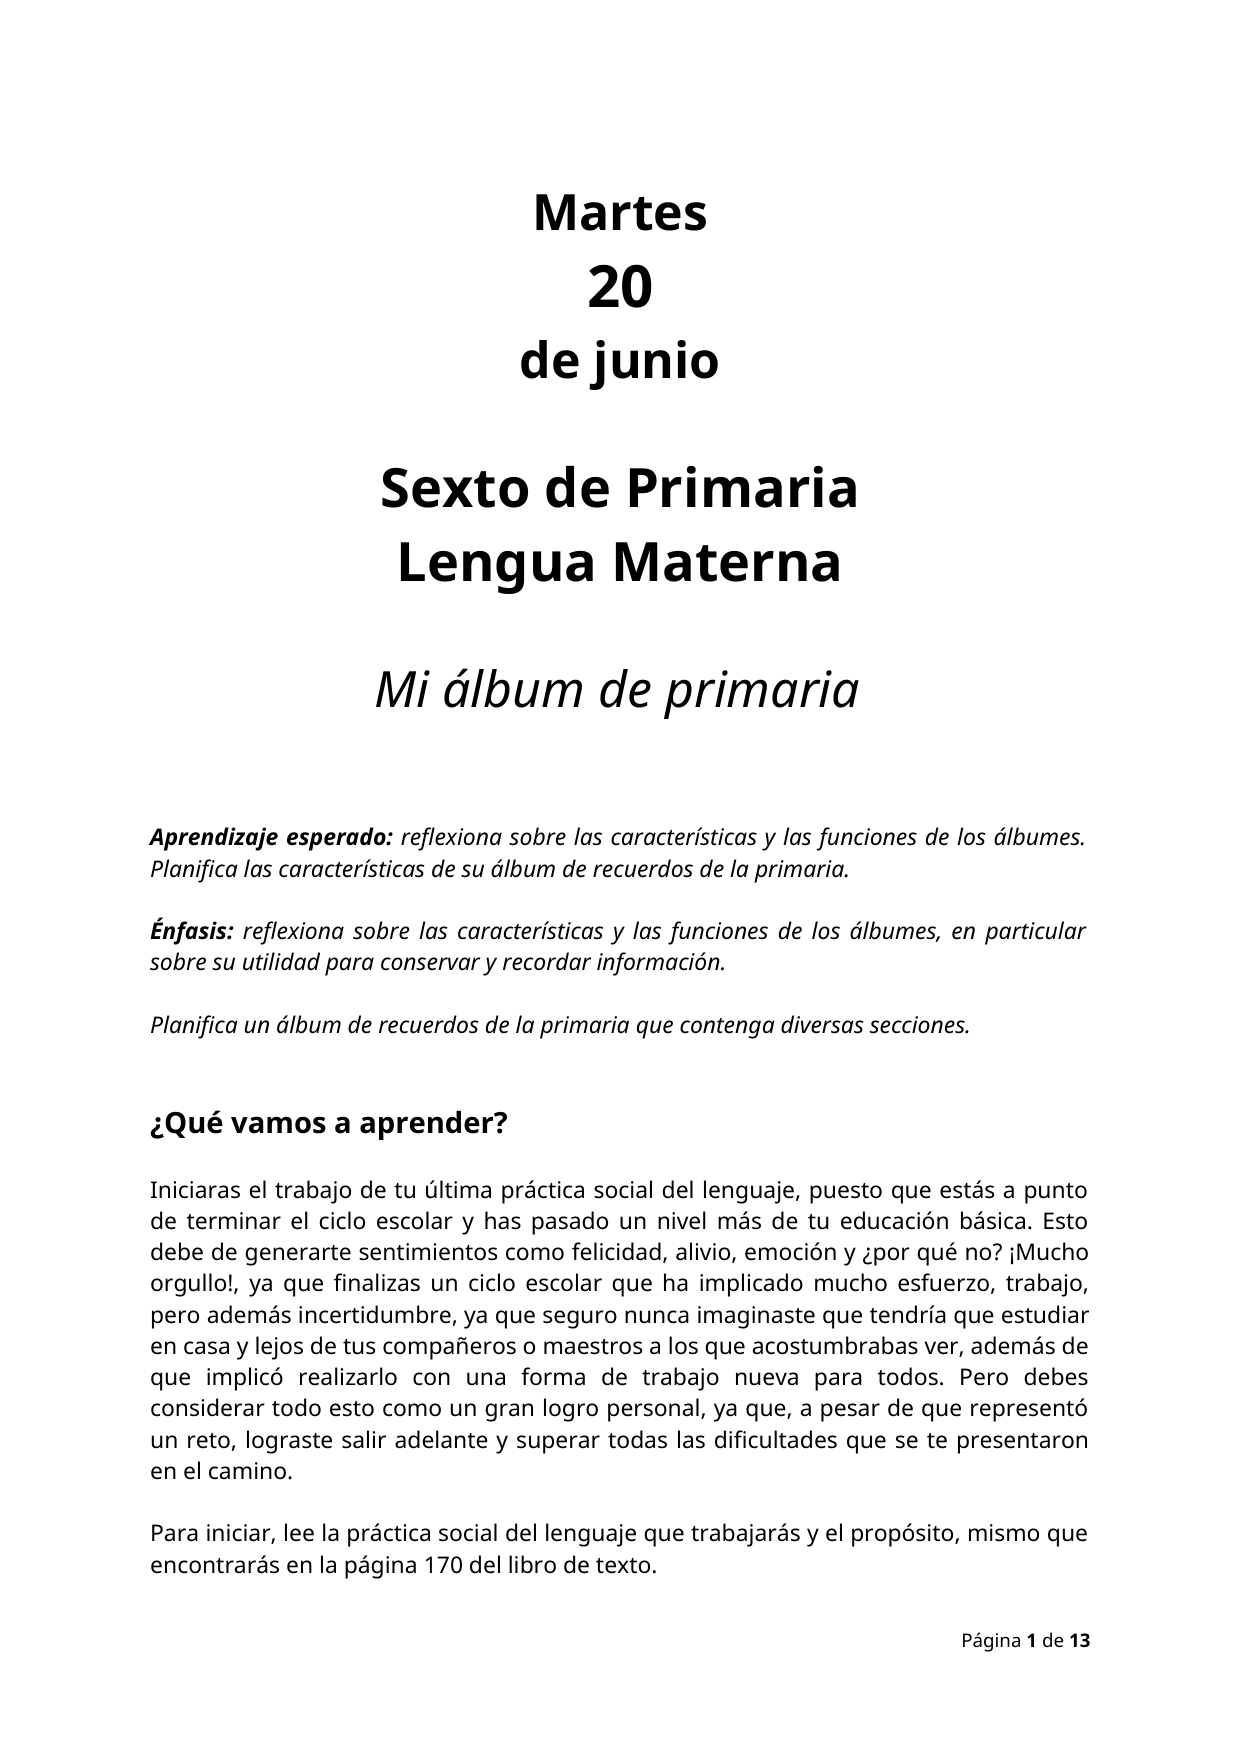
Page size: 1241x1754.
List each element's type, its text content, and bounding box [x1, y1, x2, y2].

text Sexto de Primaria [150, 449, 1090, 523]
text Énfasis: reflexiona sobre las características y las funciones de los álbumes, en particular sobre su utilidad para conservar y recordar información. [150, 915, 1090, 978]
text Lengua Materna [150, 523, 1090, 597]
text Aprendizaje esperado: reflexiona sobre las características y las funciones de los álbumes. Planifica las características de su álbum de recuerdos de la primaria. [150, 821, 1090, 884]
text Planifica un álbum de recuerdos de la primaria que contenga diversas secciones. [150, 1009, 1090, 1040]
text de junio [150, 325, 1090, 393]
text Martes [150, 177, 1090, 245]
text Para iniciar, lee la práctica social del lenguaje que trabajarás y el propósito, mismo que encontrarás en la página 170 del libro de texto. [150, 1517, 1090, 1580]
text ¿Qué vamos a aprender? [150, 1103, 1090, 1142]
text Iniciaras el trabajo de tu última práctica social del lenguaje, puesto que estás a punto de terminar el ciclo escolar y has pasado un nivel más de tu educación básica. Esto debe de generarte sentimientos como felicidad, alivio, emoción y ¿por qué no? ¡Mucho orgullo!, ya que finalizas un ciclo escolar que ha implicado mucho esfuerzo, trabajo, pero además incertidumbre, ya que seguro nunca imaginaste que tendría que estudiar en casa y lejos de tus compañeros o maestros a los que acostumbrabas ver, además de que implicó realizarlo con una forma de trabajo nueva para todos. Pero debes considerar todo esto como un gran logro personal, ya que, a pesar de que representó un reto, lograste salir adelante y superar todas las dificultades que se te presentaron en el camino. [150, 1173, 1090, 1486]
text 20 [150, 245, 1090, 325]
text Mi álbum de primaria [150, 654, 1090, 722]
